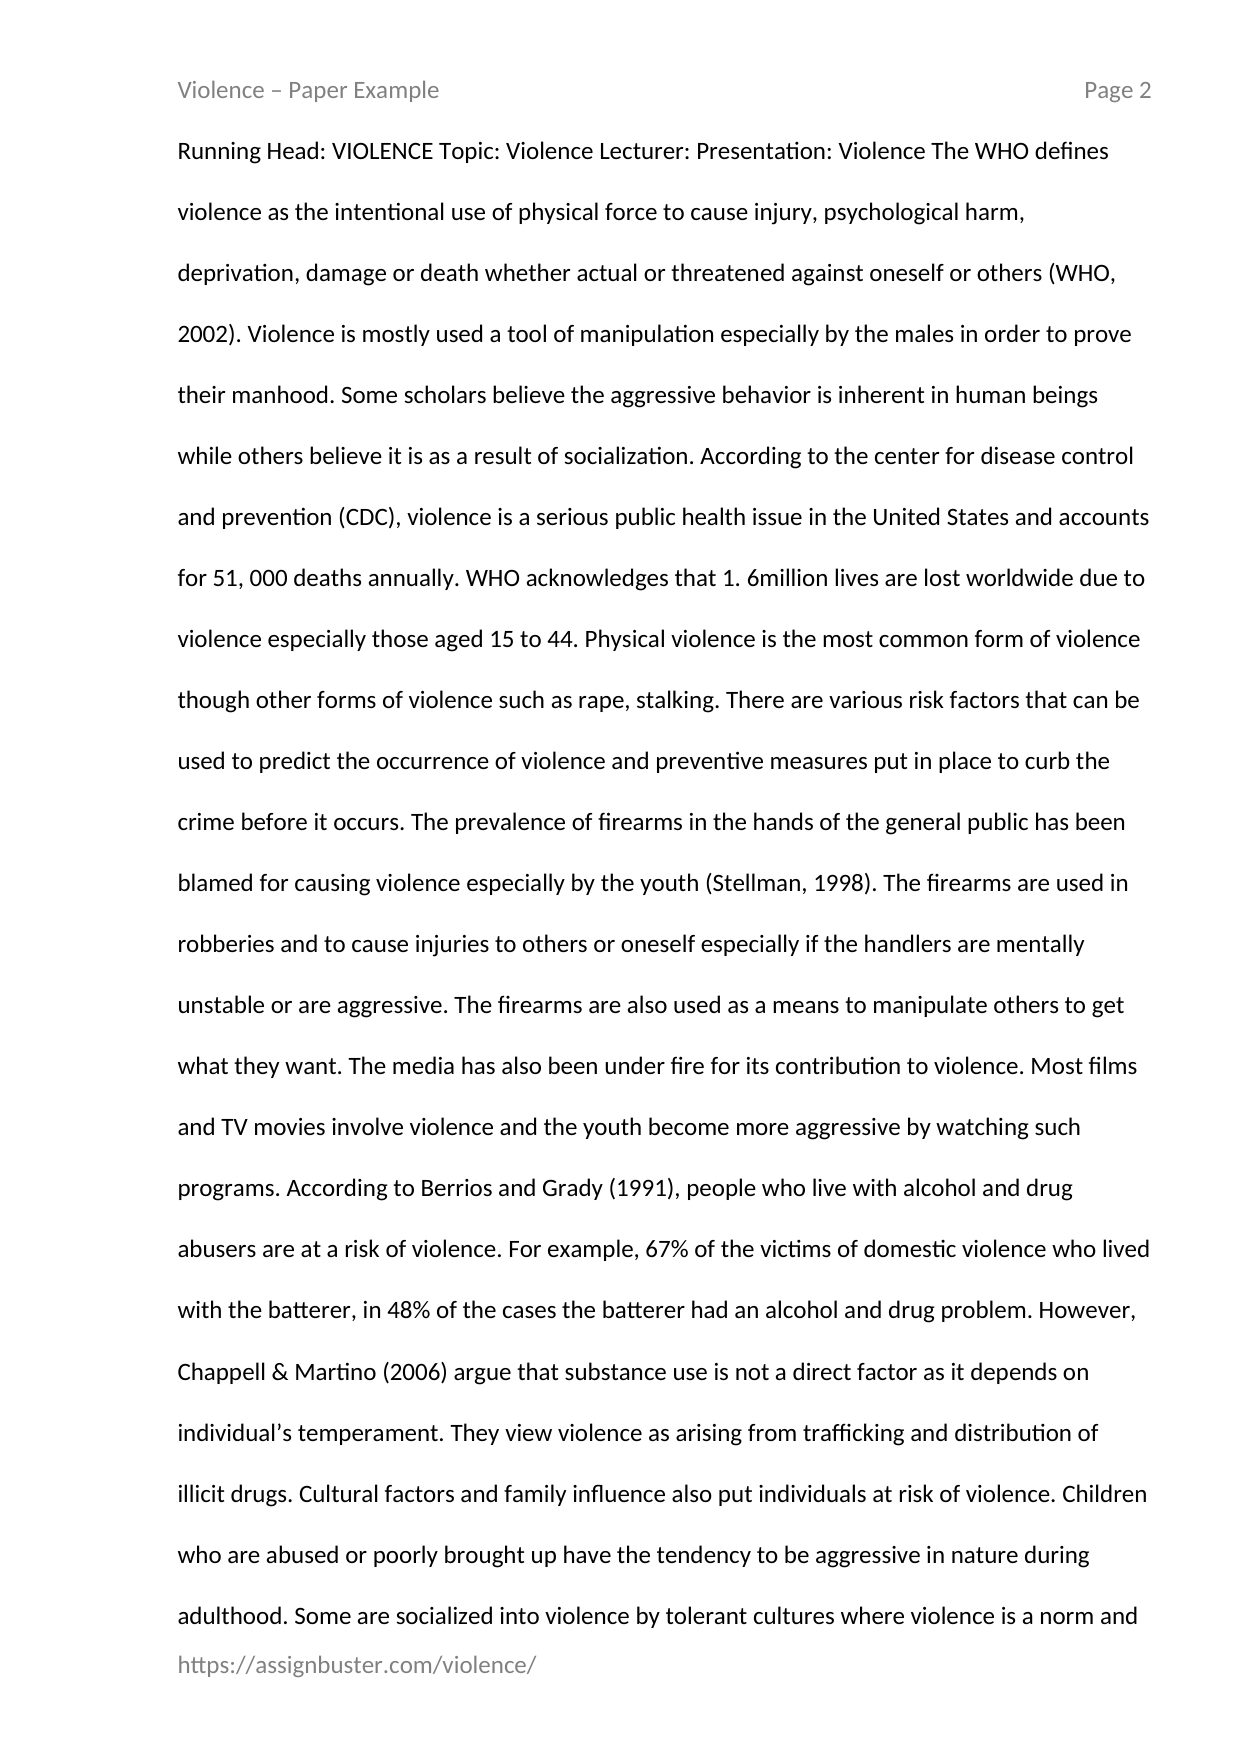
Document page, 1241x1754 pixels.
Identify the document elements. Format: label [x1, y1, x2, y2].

text [177, 135, 1152, 1630]
